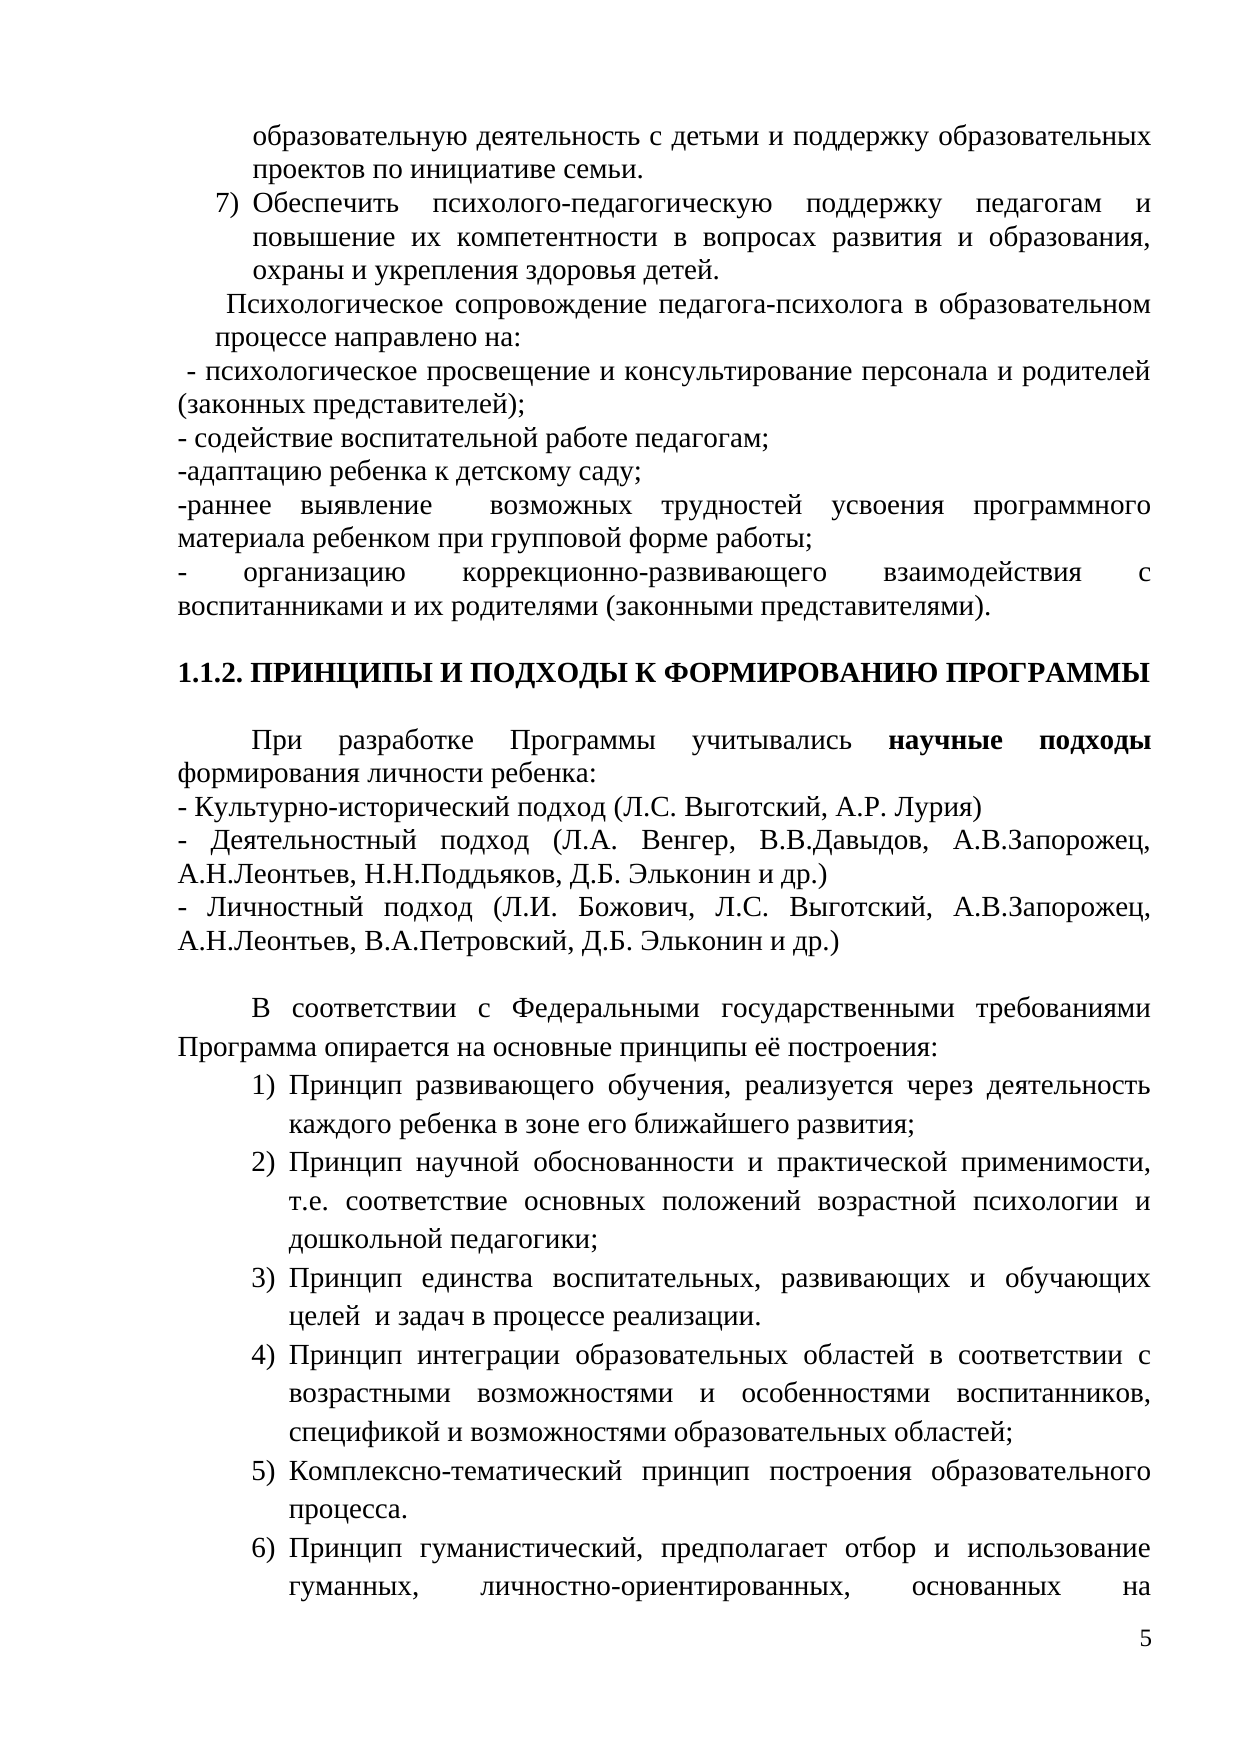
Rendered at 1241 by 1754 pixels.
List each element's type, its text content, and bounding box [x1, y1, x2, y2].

list Принцип развивающего обучения, реализуется через деятельность каждого ребенка в зоне его ближайшего развития; [251, 1067, 1152, 1139]
text -адаптацию ребенка к детскому саду; [177, 453, 1152, 487]
text При разработке Программы учитывались научные подходы формирования личности ребенка: [177, 722, 1152, 789]
text - психологическое просвещение и консультирование персонала и родителей (законных представителей); [177, 353, 1152, 420]
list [251, 1530, 1152, 1602]
list Комплексно-тематический принцип построения образовательного процесса. [251, 1453, 1152, 1525]
text - Деятельностный подход (Л.А. Венгер, В.В.Давыдов, А.В.Запорожец, А.Н.Леонтьев, Н.Н.Поддьяков, Д.Б. Эльконин и др.) [177, 822, 1152, 889]
text - организацию коррекционно-развивающего взаимодействия с воспитанниками и их родителями (законными представителями). [177, 554, 1152, 621]
list Принцип научной обоснованности и практической применимости, т.е. соответствие основных положений возрастной психологии и дошкольной педагогики; [251, 1144, 1152, 1255]
text - содействие воспитательной работе педагогам; [177, 420, 1152, 453]
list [215, 118, 1152, 185]
list Принцип интеграции образовательных областей в соответствии с возрастными возможностями и особенностями воспитанников, спецификой и возможностями образовательных областей; [251, 1337, 1152, 1448]
list Принцип единства воспитательных, развивающих и обучающих целей и задач в процессе реализации. [251, 1260, 1152, 1332]
text Психологическое сопровождение педагога-психолога в образовательном процессе направлено на: [215, 286, 1152, 353]
text - Личностный подход (Л.И. Божович, Л.С. Выготский, А.В.Запорожец, А.Н.Леонтьев, В.А.Петровский, Д.Б. Эльконин и др.) [177, 889, 1152, 957]
text - Культурно-исторический подход (Л.С. Выготский, А.Р. Лурия) [177, 789, 1152, 822]
text 1.1.2. ПРИНЦИПЫ И ПОДХОДЫ К ФОРМИРОВАНИЮ ПРОГРАММЫ [177, 655, 1152, 688]
text В соответствии с Федеральными государственными требованиями Программа опирается на основные принципы её построения: [177, 990, 1152, 1062]
list Обеспечить психолого-педагогическую поддержку педагогам и повышение их компетентности в вопросах развития и образования, охраны и укрепления здоровья детей. [215, 185, 1152, 286]
text -раннее выявление возможных трудностей усвоения программного материала ребенком при групповой форме работы; [177, 487, 1152, 554]
